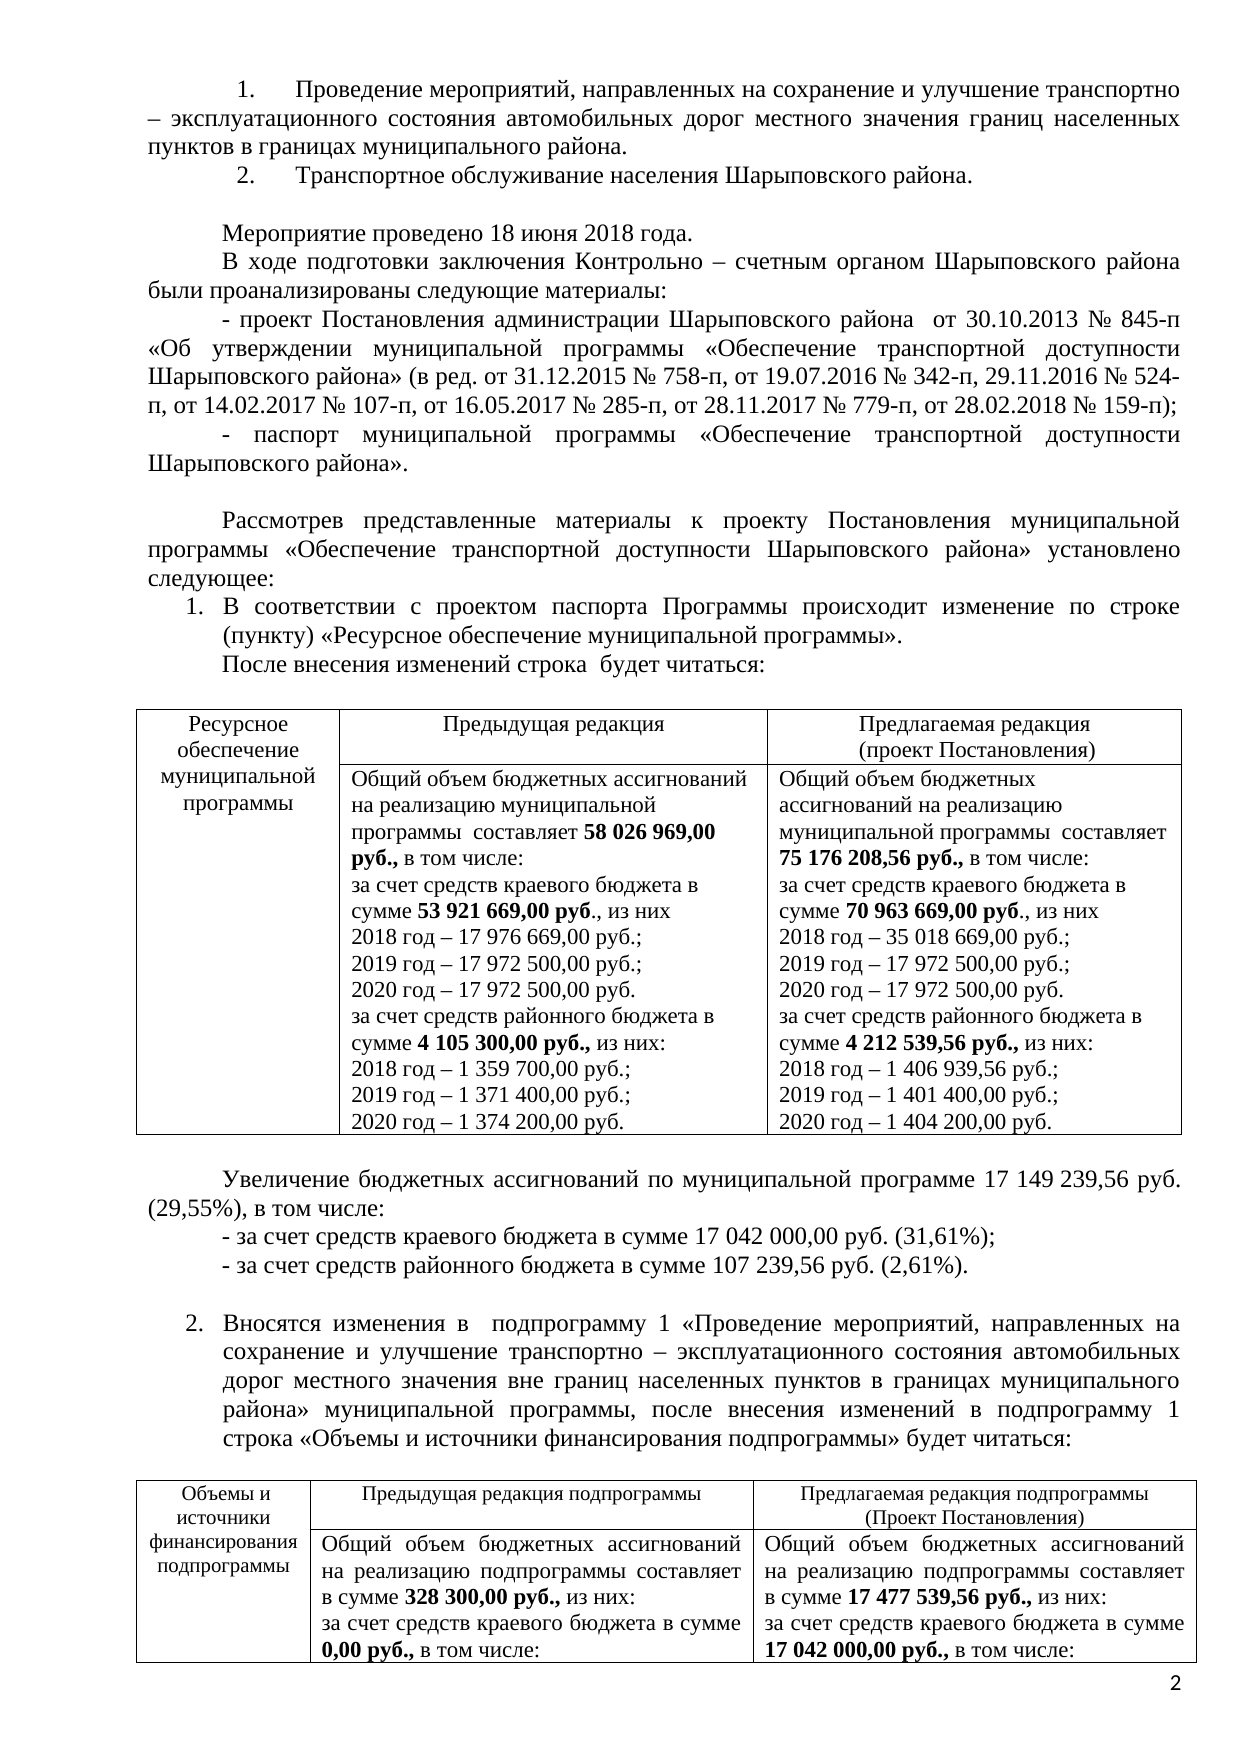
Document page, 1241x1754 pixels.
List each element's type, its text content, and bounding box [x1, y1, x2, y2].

text - паспорт муниципальной программы «Обеспечение транспортной доступности Шарыповского района». [148, 419, 1181, 476]
list Транспортное обслуживание населения Шарыповского района. [148, 160, 1181, 189]
text В ходе подготовки заключения Контрольно – счетным органом Шарыповского района были проанализированы следующие материалы: [148, 246, 1181, 304]
list В соответствии с проектом паспорта Программы происходит изменение по строке (пункту) «Ресурсное обеспечение муниципальной программы». [185, 591, 1181, 649]
text Мероприятие проведено 18 июня 2018 года. [148, 218, 1181, 246]
table_header Ресурсное обеспечение муниципальной программы [137, 710, 339, 1134]
list Вносятся изменения в подпрограмму 1 «Проведение мероприятий, направленных на сохранение и улучшение транспортно – эксплуатационного состояния автомобильных дорог местного значения вне границ населенных пунктов в границах муниципального района» муниципальной программы, после внесения изменений в подпрограмму 1 строка «Объемы и источники финансирования подпрограммы» будет читаться: [185, 1308, 1181, 1451]
table_header Объемы и источники финансирования подпрограммы [137, 1481, 310, 1662]
table_cell Общий объем бюджетных ассигнований на реализацию муниципальной программы составляет 75 176 208,56 руб., в том числе: за счет средств краевого бюджета в сумме 70 963 669,00 руб., из них 2018 год – 35 018 669,00 руб.; 2019 год – 17 972 500,00 руб.; 2020 год – 17 972 500,00 руб. за счет средств районного бюджета в сумме 4 212 539,56 руб., из них: 2018 год – 1 406 939,56 руб.; 2019 год – 1 401 400,00 руб.; 2020 год – 1 404 200,00 руб. [768, 765, 1181, 1134]
text - за счет средств районного бюджета в сумме 107 239,56 руб. (2,61%). [148, 1250, 1181, 1279]
text После внесения изменений строка будет читаться: [148, 649, 1181, 678]
table_header Предыдущая редакция подпрограммы [311, 1481, 753, 1529]
table_header Предыдущая редакция [340, 710, 767, 764]
table_cell Общий объем бюджетных ассигнований на реализацию муниципальной программы составляет 58 026 969,00 руб., в том числе: за счет средств краевого бюджета в сумме 53 921 669,00 руб., из них 2018 год – 17 976 669,00 руб.; 2019 год – 17 972 500,00 руб.; 2020 год – 17 972 500,00 руб. за счет средств районного бюджета в сумме 4 105 300,00 руб., из них: 2018 год – 1 359 700,00 руб.; 2019 год – 1 371 400,00 руб.; 2020 год – 1 374 200,00 руб. [340, 765, 767, 1134]
text - за счет средств краевого бюджета в сумме 17 042 000,00 руб. (31,61%); [148, 1221, 1181, 1250]
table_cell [311, 1530, 753, 1662]
list Проведение мероприятий, направленных на сохранение и улучшение транспортно – эксплуатационного состояния автомобильных дорог местного значения границ населенных пунктов в границах муниципального района. [148, 74, 1181, 160]
table_header Предлагаемая редакция (проект Постановления) [768, 710, 1181, 764]
text Рассмотрев представленные материалы к проекту Постановления муниципальной программы «Обеспечение транспортной доступности Шарыповского района» установлено следующее: [148, 505, 1181, 591]
text Увеличение бюджетных ассигнований по муниципальной программе 17 149 239,56 руб. (29,55%), в том числе: [148, 1164, 1181, 1221]
table_header Предлагаемая редакция подпрограммы (Проект Постановления) [754, 1481, 1196, 1529]
text - проект Постановления администрации Шарыповского района от 30.10.2013 № 845-п «Об утверждении муниципальной программы «Обеспечение транспортной доступности Шарыповского района» (в ред. от 31.12.2015 № 758-п, от 19.07.2016 № 342-п, 29.11.2016 № 524-п, от 14.02.2017 № 107-п, от 16.05.2017 № 285-п, от 28.11.2017 № 779-п, от 28.02.2018 № 159-п); [148, 304, 1181, 419]
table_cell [754, 1530, 1196, 1662]
